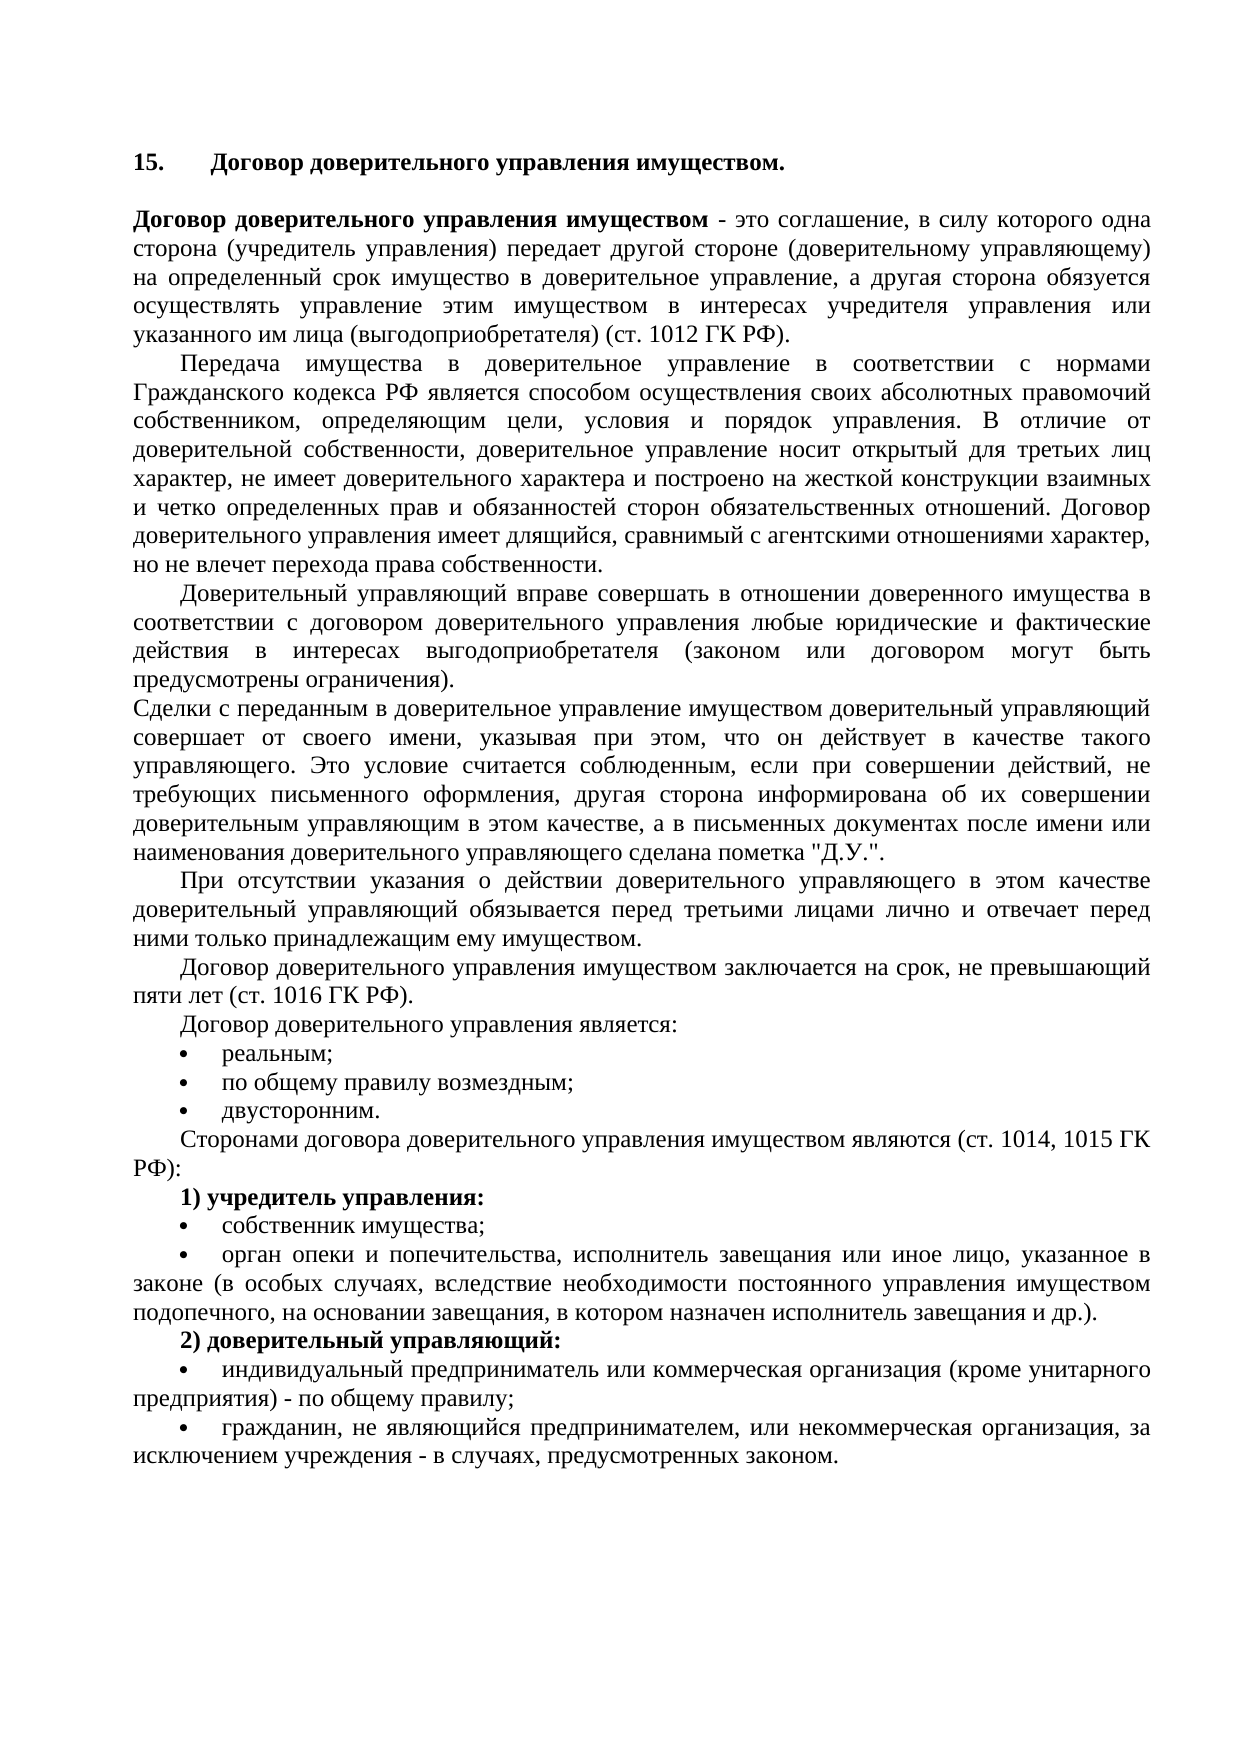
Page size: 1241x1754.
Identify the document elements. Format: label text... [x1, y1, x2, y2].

text Договор доверительного управления имуществом - это соглашение, в силу которого одна сторона (учредитель управления) передает другой стороне (доверительному управляющему) на определенный срок имущество в доверительное управление, а другая сторона обязуется осуществлять управление этим имуществом в интересах учредителя управления или указанного им лица (выгодоприобретателя) (ст. 1012 ГК РФ). [133, 204, 1152, 348]
list собственник имущества; [133, 1211, 1152, 1239]
text Сделки с переданным в доверительное управление имуществом доверительный управляющий совершает от своего имени, указывая при этом, что он действует в качестве такого управляющего. Это условие считается соблюденным, если при совершении действий, не требующих письменного оформления, другая сторона информирована об их совершении доверительным управляющим в этом качестве, а в письменных документах после имени или наименования доверительного управляющего сделана пометка "Д.У.". [133, 693, 1152, 866]
text 2) доверительный управляющий: [133, 1326, 1152, 1354]
text Доверительный управляющий вправе совершать в отношении доверенного имущества в соответствии с договором доверительного управления любые юридические и фактические действия в интересах выгодоприобретателя (законом или договором могут быть предусмотрены ограничения). [133, 578, 1152, 693]
text Сторонами договора доверительного управления имуществом являются (ст. 1014, 1015 ГК РФ): [133, 1124, 1152, 1182]
list орган опеки и попечительства, исполнитель завещания или иное лицо, указанное в законе (в особых случаях, вследствие необходимости постоянного управления имуществом подопечного, на основании завещания, в котором назначен исполнитель завещания и др.). [133, 1239, 1152, 1326]
list двусторонним. [133, 1096, 1152, 1124]
list гражданин, не являющийся предпринимателем, или некоммерческая организация, за исключением учреждения - в случаях, предусмотренных законом. [133, 1412, 1152, 1469]
text 1) учредитель управления: [133, 1182, 1152, 1211]
list по общему правилу возмездным; [133, 1067, 1152, 1096]
text При отсутствии указания о действии доверительного управляющего в этом качестве доверительный управляющий обязывается перед третьими лицами лично и отвечает перед ними только принадлежащим ему имуществом. [133, 866, 1152, 952]
text 15. Договор доверительного управления имуществом. [133, 147, 1152, 176]
text Договор доверительного управления является: [133, 1009, 1152, 1038]
list индивидуальный предприниматель или коммерческая организация (кроме унитарного предприятия) - по общему правилу; [133, 1354, 1152, 1412]
text Договор доверительного управления имуществом заключается на срок, не превышающий пяти лет (ст. 1016 ГК РФ). [133, 952, 1152, 1009]
list реальным; [133, 1038, 1152, 1067]
text Передача имущества в доверительное управление в соответствии с нормами Гражданского кодекса РФ является способом осуществления своих абсолютных правомочий собственником, определяющим цели, условия и порядок управления. В отличие от доверительной собственности, доверительное управление носит открытый для третьих лиц характер, не имеет доверительного характера и построено на жесткой конструкции взаимных и четко определенных прав и обязанностей сторон обязательственных отношений. Договор доверительного управления имеет длящийся, сравнимый с агентскими отношениями характер, но не влечет перехода права собственности. [133, 348, 1152, 578]
